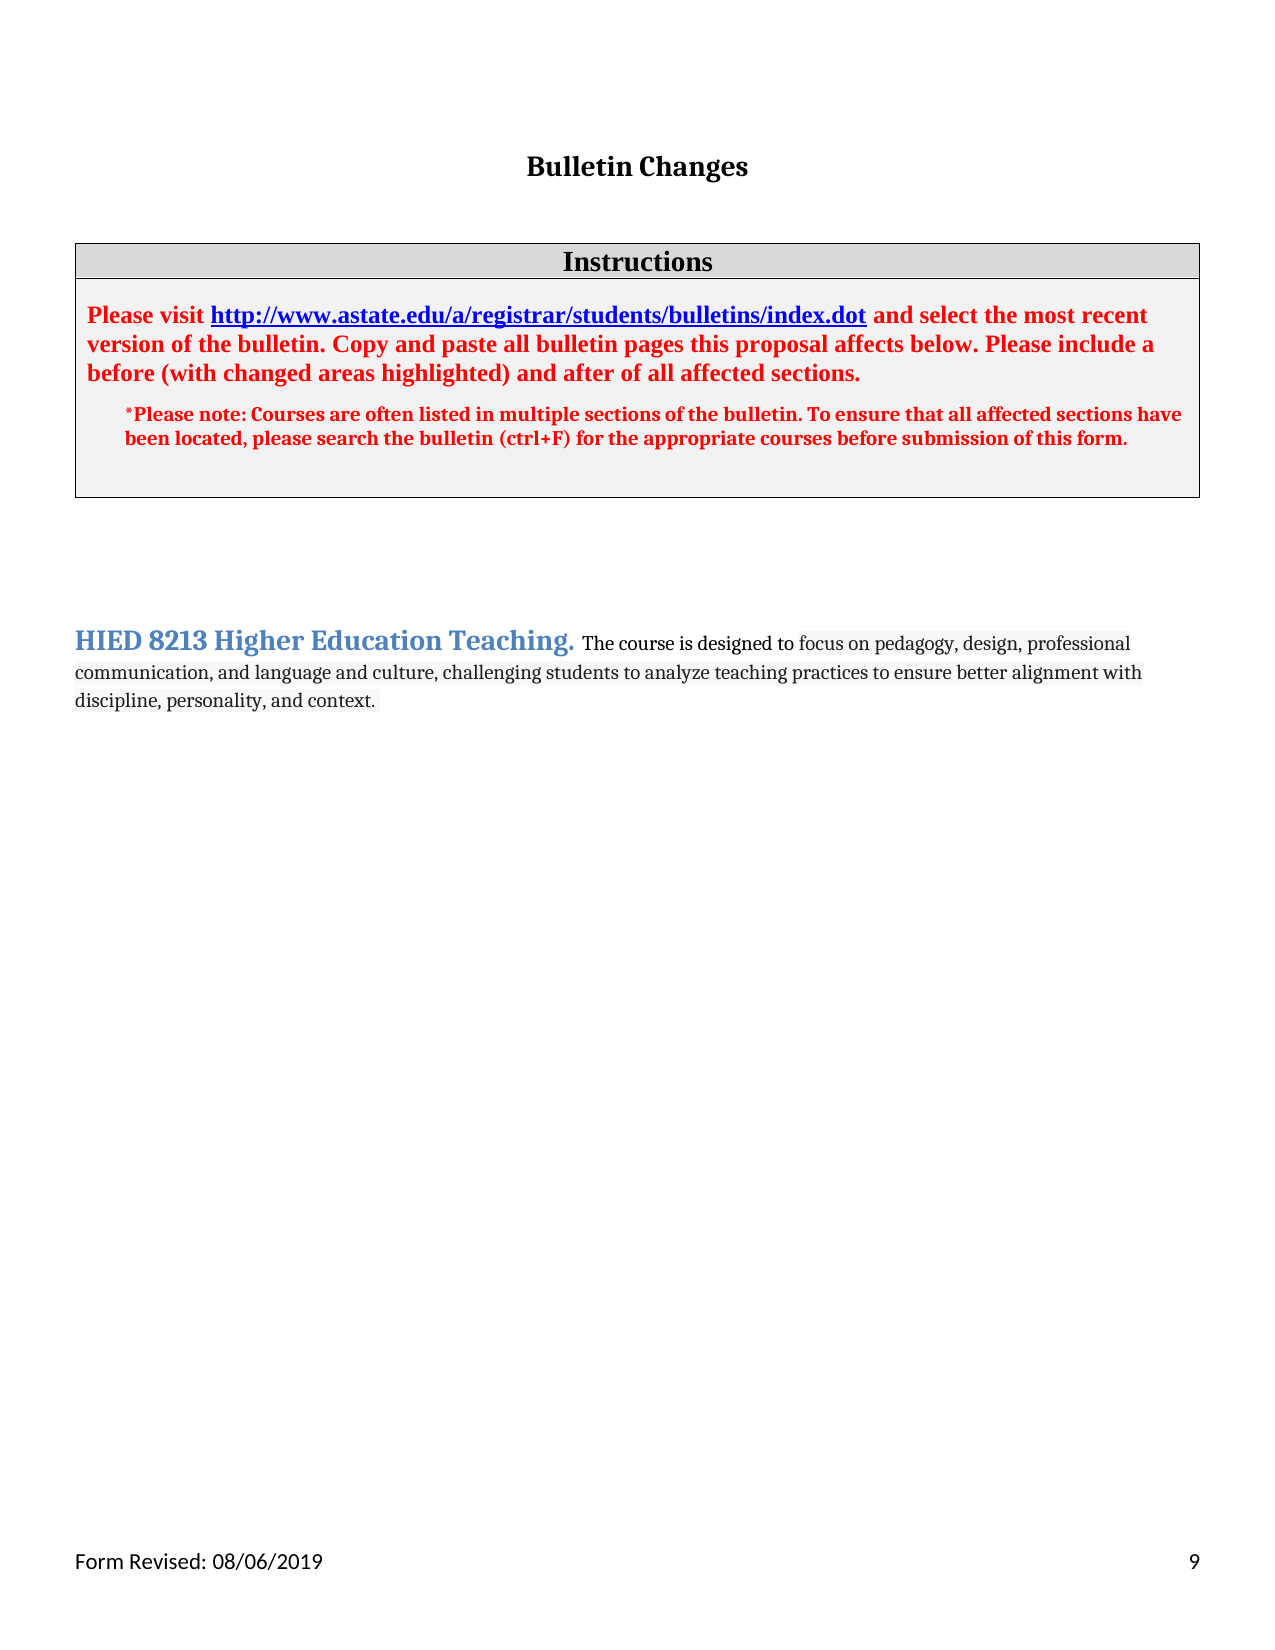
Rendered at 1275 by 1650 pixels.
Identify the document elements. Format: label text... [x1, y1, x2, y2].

table_cell Please visit http://www.astate.edu/a/registrar/students/bulletins/index.dot and select the most recent version of the bulletin. Copy and paste all bulletin pages this proposal affects below. Please include a before (with changed areas highlighted) and after of all affected sections. *Please note: Courses are often listed in multiple sections of the bulletin. To ensure that all affected sections have been located, please search the bulletin (ctrl+F) for the appropriate courses before submission of this form. [76, 279, 1199, 497]
text HIED 8213 Higher Education Teaching. The course is designed to focus on pedagogy, design, professional communication, and language and culture, challenging students to analyze teaching practices to ensure better alignment with discipline, personality, and context. [75, 624, 1200, 712]
text Bulletin Changes [75, 150, 1200, 183]
table_header Instructions [76, 244, 1199, 277]
